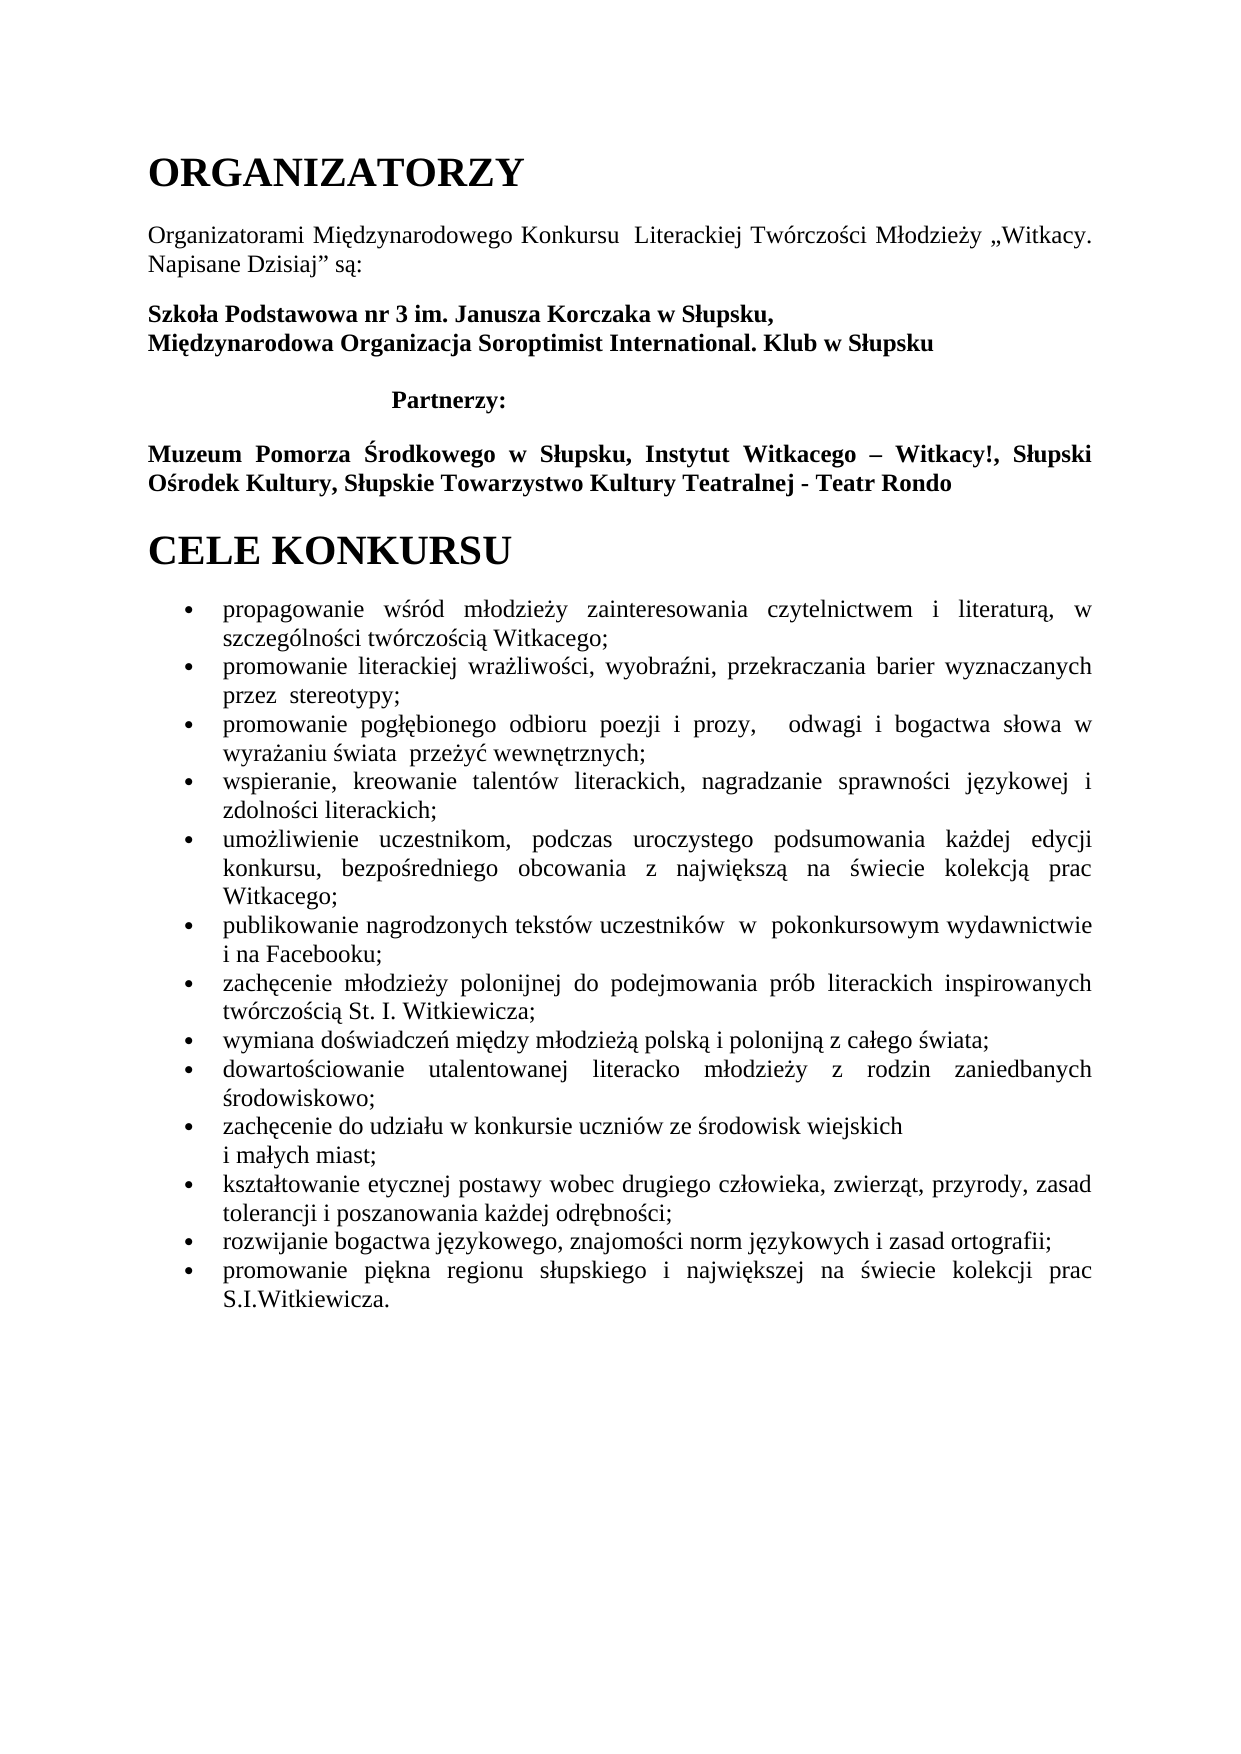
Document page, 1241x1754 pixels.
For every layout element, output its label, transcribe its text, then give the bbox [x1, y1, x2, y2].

list wspieranie, kreowanie talentów literackich, nagradzanie sprawności językowej i zdolności literackich; [185, 766, 1093, 824]
list promowanie literackiej wrażliwości, wyobraźni, przekraczania barier wyznaczanych przez stereotypy; [185, 651, 1093, 709]
list zachęcenie do udziału w konkursie uczniów ze środowisk wiejskich [185, 1111, 1093, 1140]
list propagowanie wśród młodzieży zainteresowania czytelnictwem i literaturą, w szczególności twórczością Witkacego; [185, 594, 1093, 651]
list promowanie piękna regionu słupskiego i największej na świecie kolekcji prac S.I.Witkiewicza. [185, 1255, 1093, 1313]
list zachęcenie młodzieży polonijnej do podejmowania prób literackich inspirowanych twórczością St. I. Witkiewicza; [185, 968, 1093, 1025]
list umożliwienie uczestnikom, podczas uroczystego podsumowania każdej edycji konkursu, bezpośredniego obcowania z największą na świecie kolekcją prac Witkacego; [185, 824, 1093, 910]
text ORGANIZATORZY [148, 148, 1093, 196]
list publikowanie nagrodzonych tekstów uczestników w pokonkursowym wydawnictwie i na Facebooku; [185, 910, 1093, 968]
text Szkoła Podstawowa nr 3 im. Janusza Korczaka w Słupsku, [148, 299, 1093, 328]
list wymiana doświadczeń między młodzieżą polską i polonijną z całego świata; [185, 1025, 1093, 1054]
text i małych miast; [148, 1140, 1093, 1169]
text Muzeum Pomorza Środkowego w Słupsku, Instytut Witkacego – Witkacy!, Słupski Ośrodek Kultury, Słupskie Towarzystwo Kultury Teatralnej - Teatr Rondo [148, 439, 1093, 496]
list kształtowanie etycznej postawy wobec drugiego człowieka, zwierząt, przyrody, zasad tolerancji i poszanowania każdej odrębności; [185, 1169, 1093, 1226]
list dowartościowanie utalentowanej literacko młodzieży z rodzin zaniedbanych środowiskowo; [185, 1054, 1093, 1111]
text Partnerzy: [148, 385, 1093, 414]
text Międzynarodowa Organizacja Soroptimist International. Klub w Słupsku [148, 328, 1093, 356]
text CELE KONKURSU [148, 525, 1093, 573]
list rozwijanie bogactwa językowego, znajomości norm językowych i zasad ortografii; [185, 1226, 1093, 1255]
list promowanie pogłębionego odbioru poezji i prozy, odwagi i bogactwa słowa w wyrażaniu świata przeżyć wewnętrznych; [185, 709, 1093, 766]
text Organizatorami Międzynarodowego Konkursu Literackiej Twórczości Młodzieży „Witkacy. Napisane Dzisiaj” są: [148, 221, 1093, 278]
